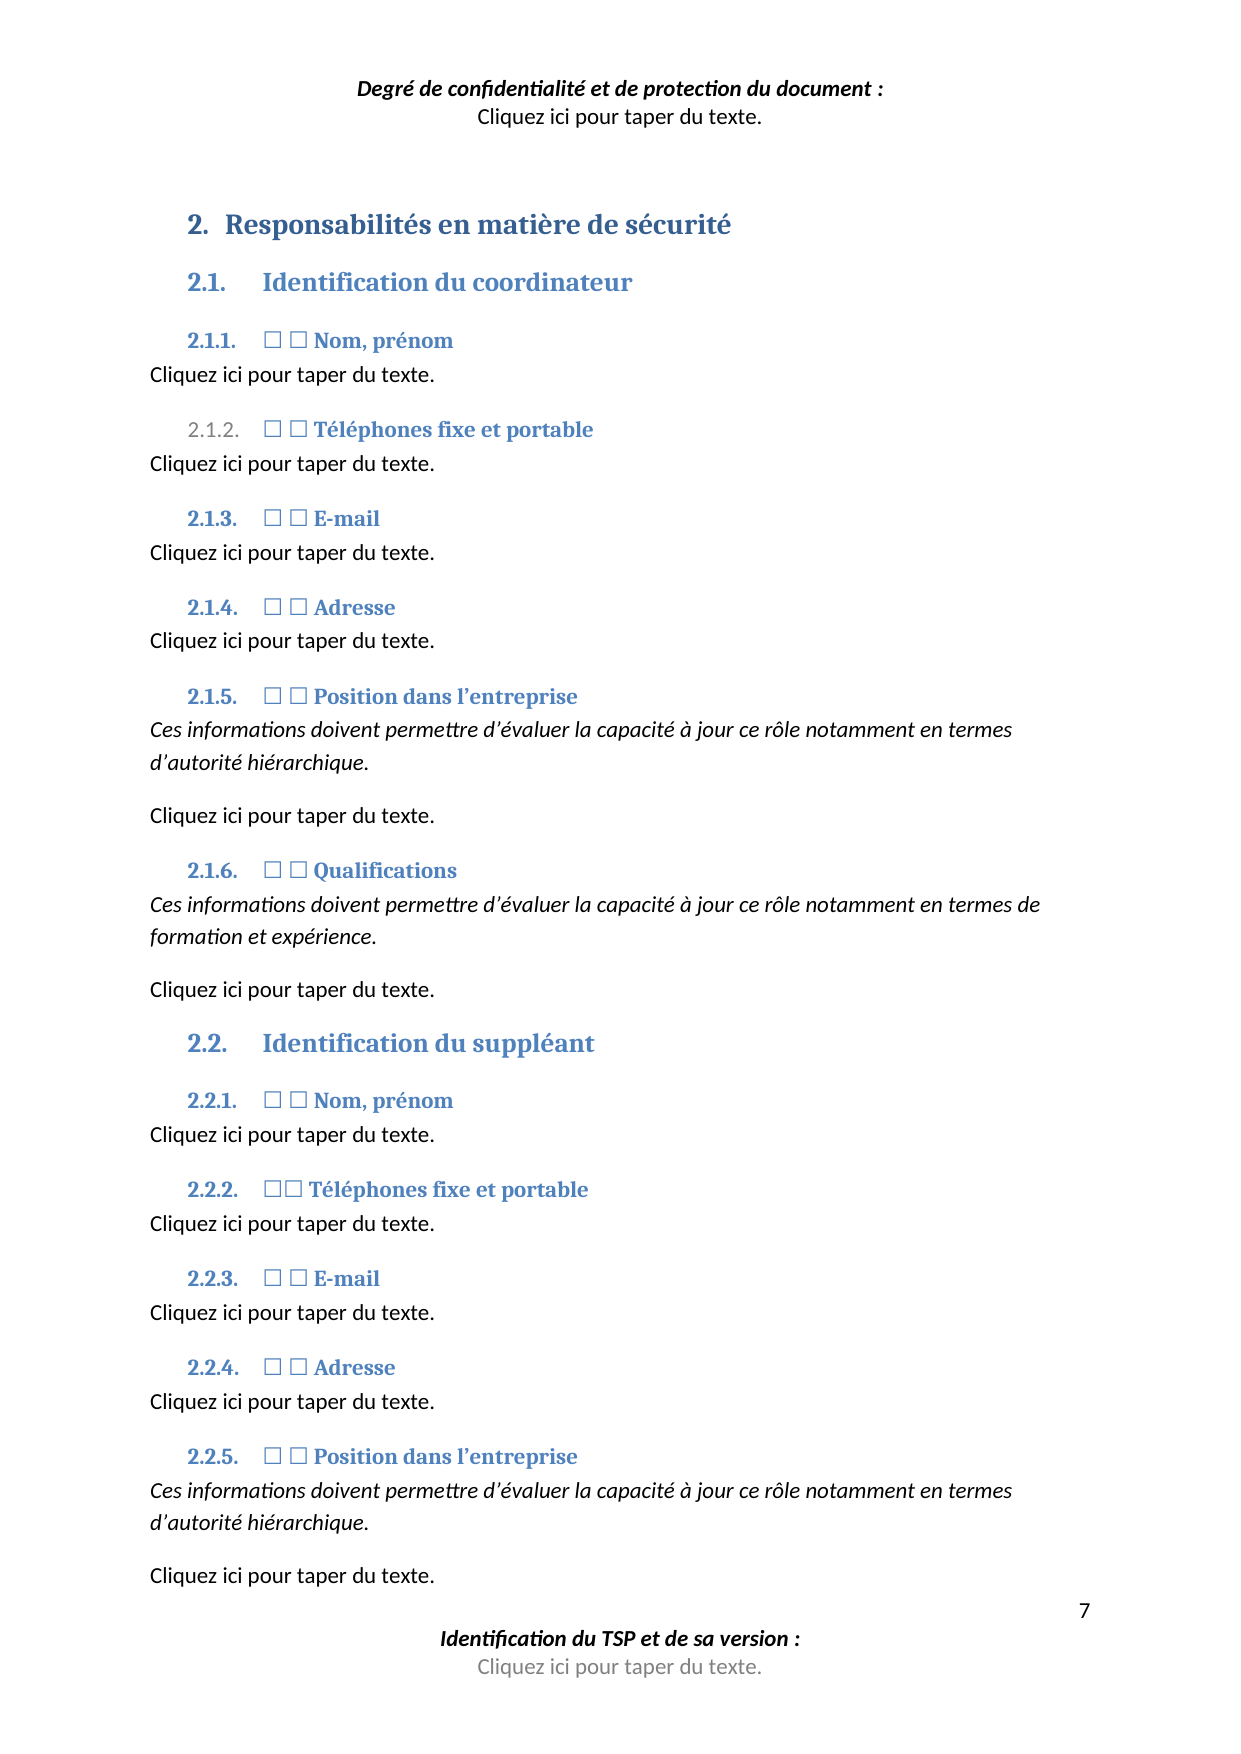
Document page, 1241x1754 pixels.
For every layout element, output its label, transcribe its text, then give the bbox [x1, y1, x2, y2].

subtitle Nom, prénom [187, 324, 1090, 355]
subtitle Qualifications [187, 854, 1090, 885]
subtitle Nom, prénom [187, 1084, 1090, 1116]
subtitle Téléphones fixe et portable [187, 1173, 1090, 1205]
text Ces informations doivent permettre d’évaluer la capacité à jour ce rôle notamment en termes de formation et expérience. [150, 890, 1090, 950]
subtitle Adresse [187, 591, 1090, 622]
subtitle Identification du suppléant [187, 1028, 1090, 1059]
subtitle Identification du coordinateur [187, 267, 1090, 298]
text Ces informations doivent permettre d’évaluer la capacité à jour ce rôle notamment en termes d’autorité hiérarchique. [150, 1476, 1090, 1536]
subtitle E-mail [187, 1262, 1090, 1294]
subtitle Position dans l’entreprise [187, 1440, 1090, 1472]
subtitle Responsabilités en matière de sécurité [187, 208, 1090, 241]
text Ces informations doivent permettre d’évaluer la capacité à jour ce rôle notamment en termes d’autorité hiérarchique. [150, 716, 1090, 776]
subtitle Adresse [187, 1351, 1090, 1383]
subtitle E-mail [187, 502, 1090, 533]
subtitle Téléphones fixe et portable [187, 413, 1090, 444]
subtitle Position dans l’entreprise [187, 679, 1090, 711]
